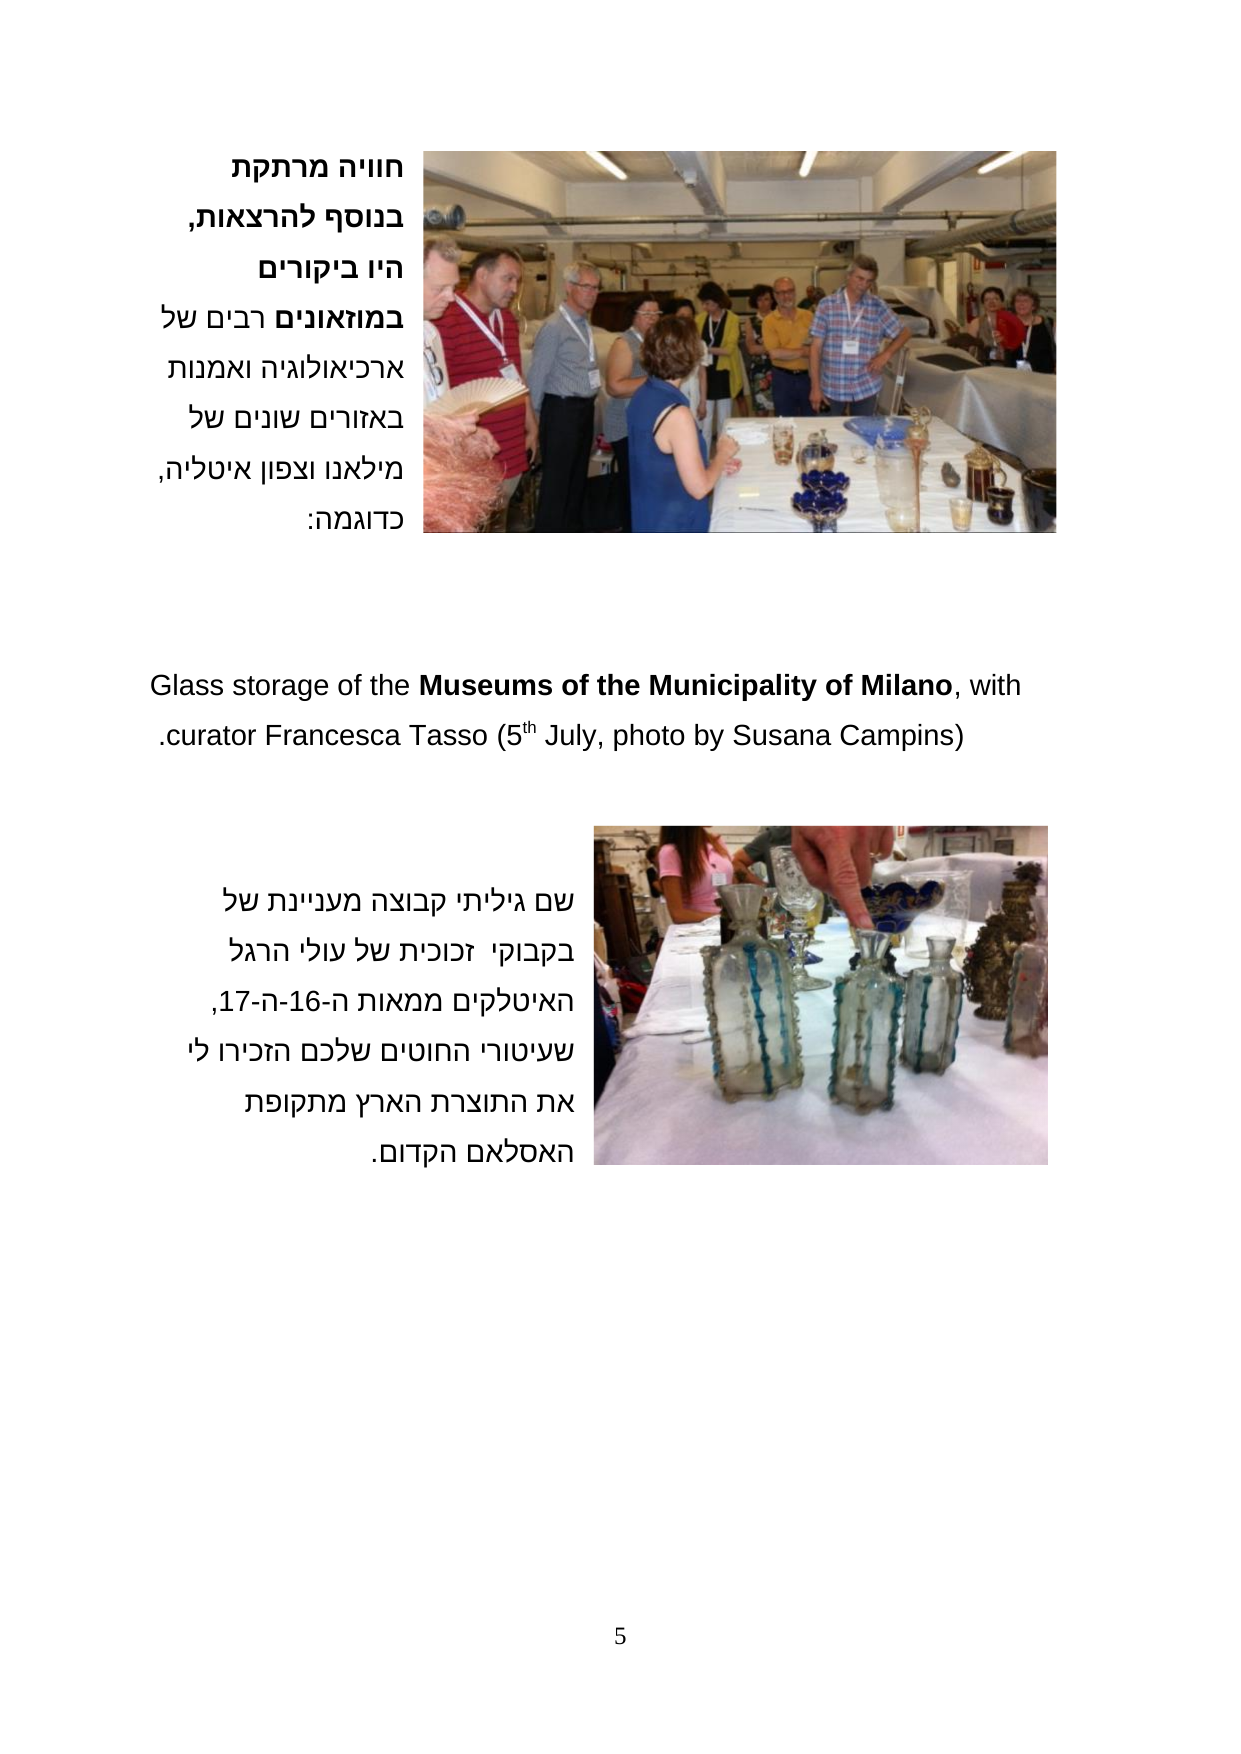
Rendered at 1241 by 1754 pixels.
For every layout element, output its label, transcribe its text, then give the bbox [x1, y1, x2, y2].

text שם גיליתי קבוצה מעניינת של בקבוקי זכוכית של עולי הרגל האיטלקים ממאות ה-16-ה-17, שעיטורי החוטים שלכם הזכירו לי את התוצרת הארץ מתקופת האסלאם הקדום. [150, 883, 1090, 1169]
picture [423, 151, 1057, 533]
text Glass storage of the Museums of the Municipality of Milano, with curator Francesca Tasso (5th July, photo by Susana Campins). [150, 668, 1090, 752]
picture [594, 826, 1048, 883]
